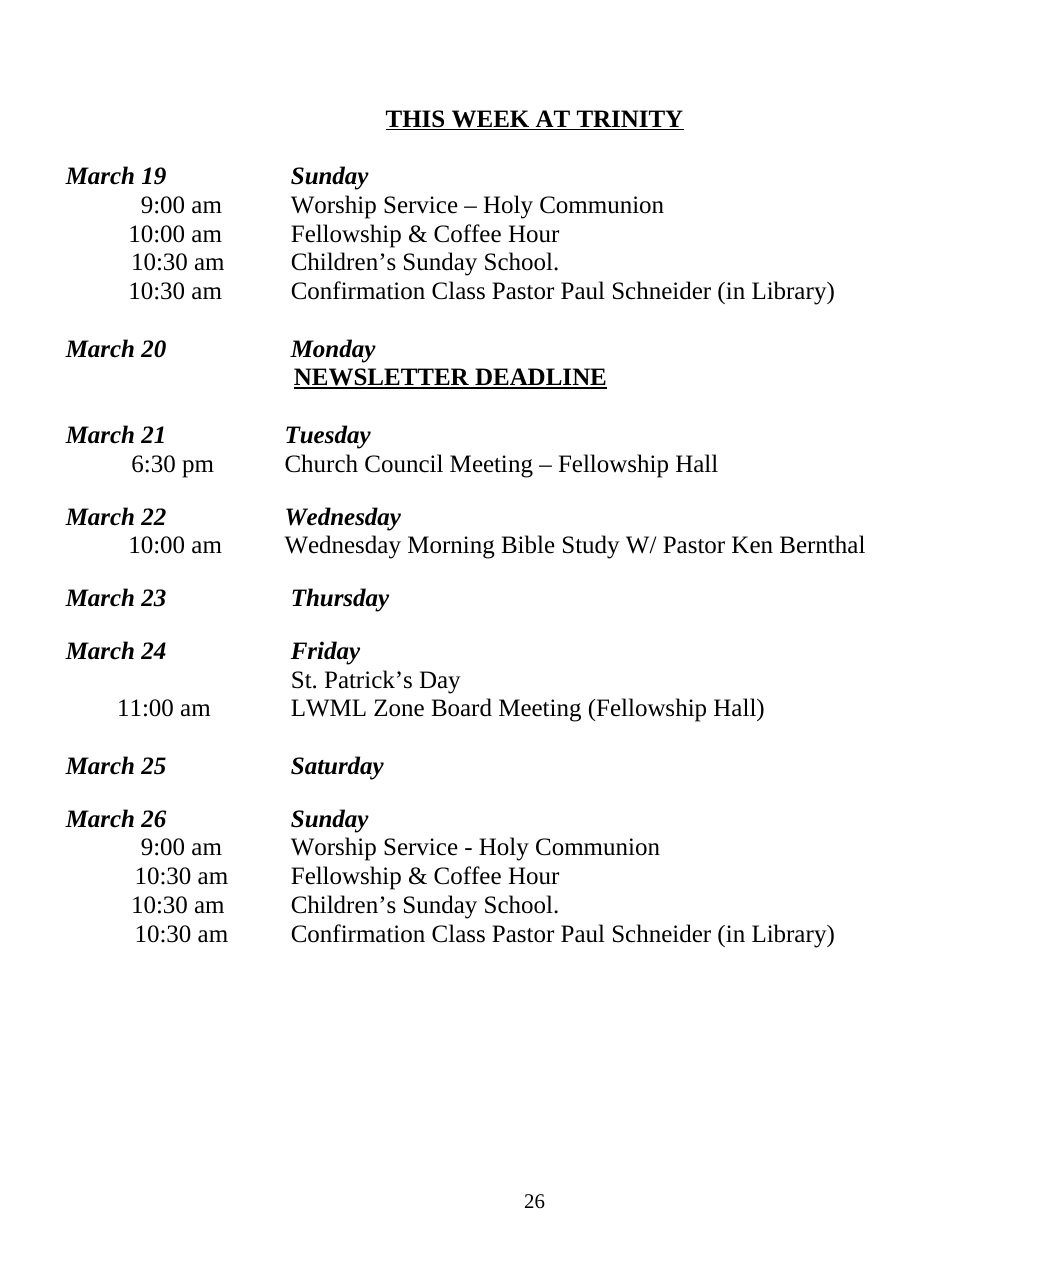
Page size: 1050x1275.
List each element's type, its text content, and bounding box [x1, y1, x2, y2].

text March 22 Wednesday [66, 502, 1003, 530]
text March 23 Thursday [66, 583, 1003, 612]
text 9:00 am Worship Service - Holy Communion [66, 832, 1003, 861]
text March 24 Friday [66, 636, 1003, 665]
text March 26 Sunday [66, 804, 1003, 832]
text 6:30 pm Church Council Meeting – Fellowship Hall [66, 449, 1003, 477]
text March 21 Tuesday [66, 420, 1003, 449]
text 10:00 am Fellowship & Coffee Hour [66, 219, 1003, 247]
text 10:30 am Fellowship & Coffee Hour [66, 861, 1003, 890]
text St. Patrick’s Day [66, 665, 1003, 693]
text March 19 Sunday [66, 161, 1003, 190]
text THIS WEEK AT TRINITY [66, 104, 1003, 132]
text 10:30 am Children’s Sunday School. [74, 247, 1003, 276]
text 10:30 am Confirmation Class Pastor Paul Schneider (in Library) [66, 276, 1003, 305]
text 9:00 am Worship Service – Holy Communion [66, 190, 1003, 219]
text 10:30 am Confirmation Class Pastor Paul Schneider (in Library) [66, 919, 1003, 947]
text 11:00 am LWML Zone Board Meeting (Fellowship Hall) [66, 693, 1003, 722]
text 10:00 am Wednesday Morning Bible Study W/ Pastor Ken Bernthal [66, 530, 1003, 559]
text NEWSLETTER DEADLINE [84, 362, 1003, 391]
text March 20 Monday [66, 334, 1003, 362]
text 10:30 am Children’s Sunday School. [74, 890, 1003, 919]
text March 25 Saturday [66, 751, 1003, 780]
